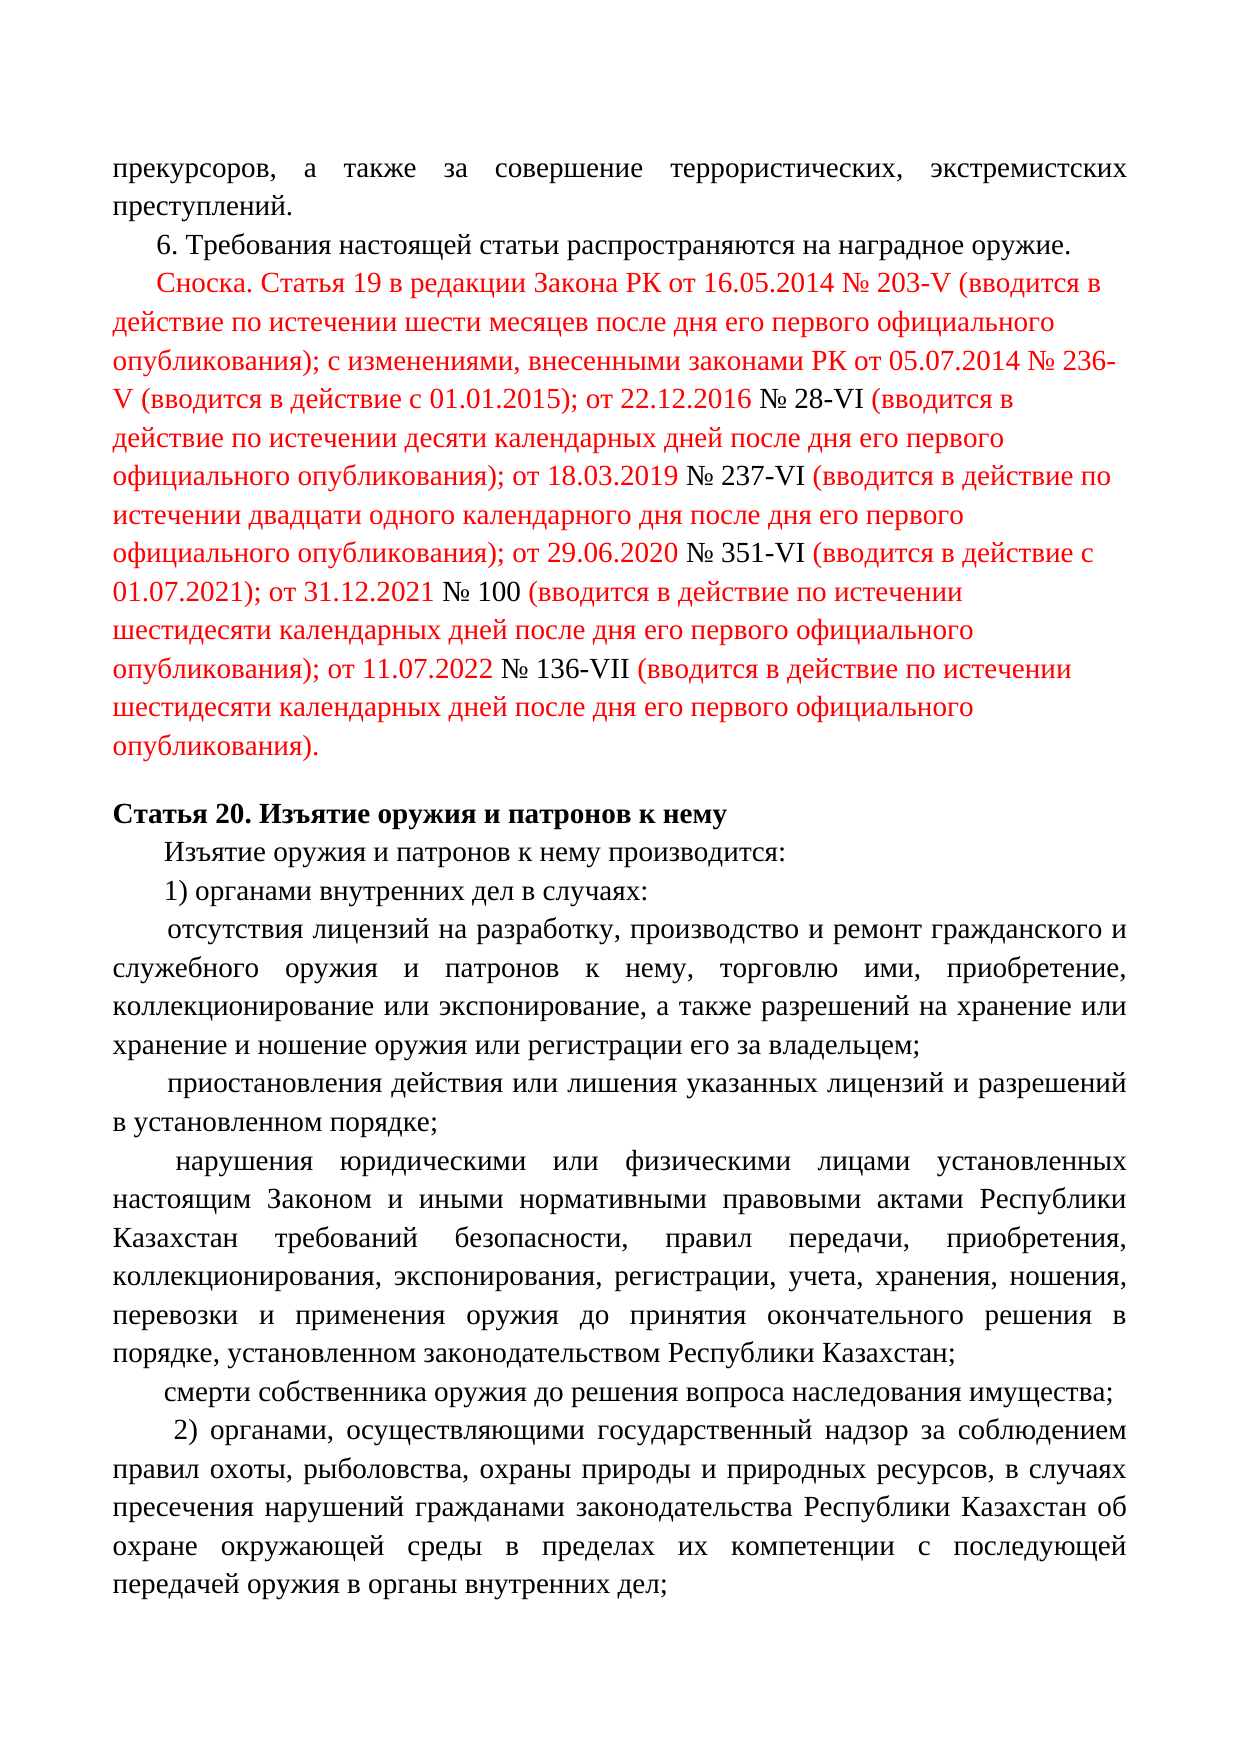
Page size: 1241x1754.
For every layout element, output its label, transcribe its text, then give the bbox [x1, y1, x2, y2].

text 1) органами внутренних дел в случаях: [112, 873, 1128, 906]
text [112, 150, 1128, 222]
text отсутствия лицензий на разработку, производство и ремонт гражданского и служебного оружия и патронов к нему, торговлю ими, приобретение, коллекционирование или экспонирование, а также разрешений на хранение или хранение и ношение оружия или регистрации его за владельцем; [112, 911, 1128, 1061]
text приостановления действия или лишения указанных лицензий и разрешений в установленном порядке; [112, 1066, 1128, 1138]
text смерти собственника оружия до решения вопроса наследования имущества; [112, 1374, 1128, 1407]
text 2) органами, осуществляющими государственный надзор за соблюдением правил охоты, рыболовства, охраны природы и природных ресурсов, в случаях пресечения нарушений гражданами законодательства Республики Казахстан об охране окружающей среды в пределах их компетенции с последующей передачей оружия в органы внутренних дел; [112, 1412, 1128, 1600]
text 6. Требования настоящей статьи распространяются на наградное оружие. [112, 227, 1128, 261]
text Статья 20. Изъятие оружия и патронов к нему [112, 796, 1128, 829]
text нарушения юридическими или физическими лицами установленных настоящим Законом и иными нормативными правовыми актами Республики Казахстан требований безопасности, правил передачи, приобретения, коллекционирования, экспонирования, регистрации, учета, хранения, ношения, перевозки и применения оружия до принятия окончательного решения в порядке, установленном законодательством Республики Казахстан; [112, 1143, 1128, 1369]
text Сноска. Статья 19 в редакции Закона РК от 16.05.2014 № 203-V (вводится в действие по истечении шести месяцев после дня его первого официального опубликования); с изменениями, внесенными законами РК от 05.07.2014 № 236-V (вводится в действие с 01.01.2015); от 22.12.2016 № 28-VІ (вводится в действие по истечении десяти календарных дней после дня его первого официального опубликования); от 18.03.2019 № 237-VI (вводится в действие по истечении двадцати одного календарного дня после дня его первого официального опубликования); от 29.06.2020 № 351-VI (вводится в действие с 01.07.2021); от 31.12.2021 № 100 (вводится в действие по истечении шестидесяти календарных дней после дня его первого официального опубликования); от 11.07.2022 № 136-VII (вводится в действие по истечении шестидесяти календарных дней после дня его первого официального опубликования). [112, 266, 1128, 792]
text Изъятие оружия и патронов к нему производится: [112, 834, 1128, 868]
